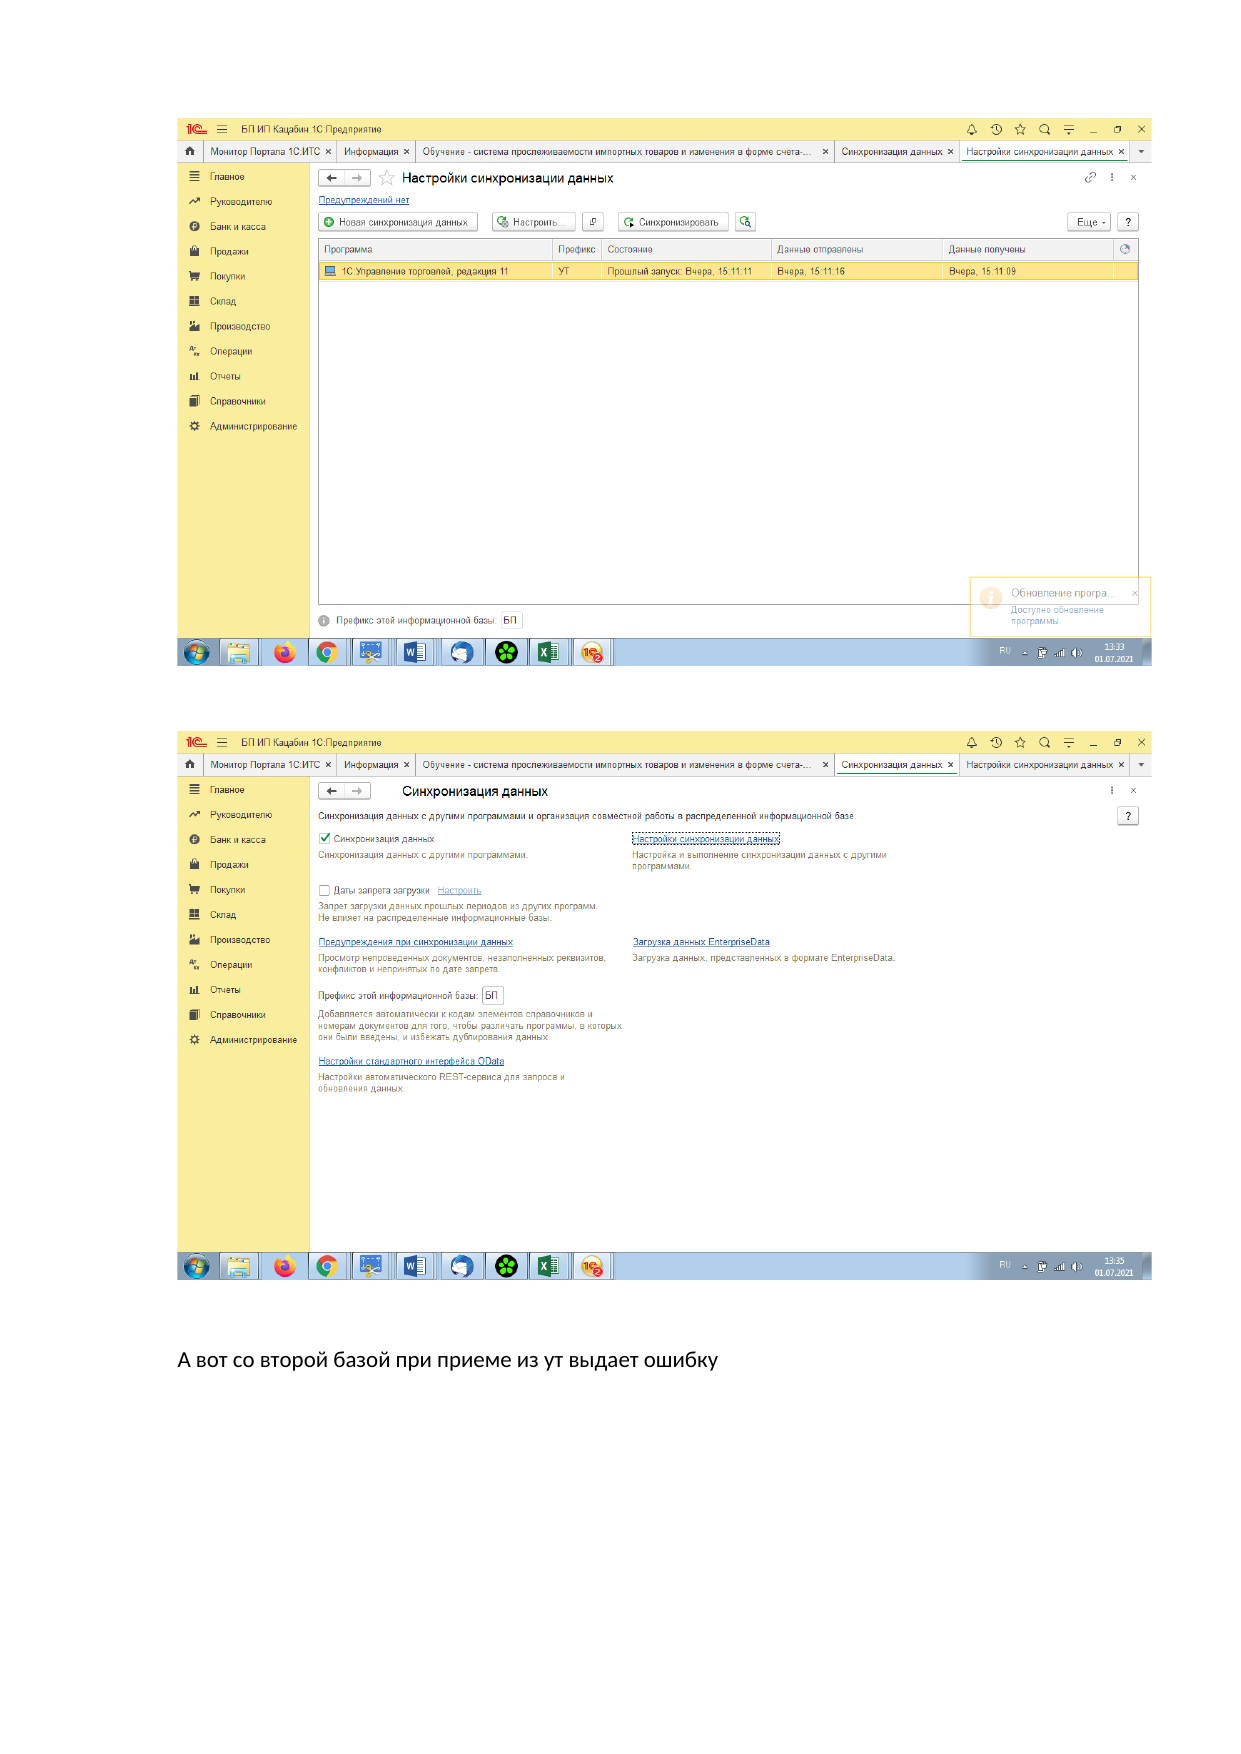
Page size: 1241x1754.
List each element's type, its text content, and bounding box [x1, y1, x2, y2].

picture [177, 118, 1152, 666]
picture [177, 731, 1152, 1280]
text А вот со второй базой при приеме из ут выдает ошибку [177, 1345, 1152, 1373]
